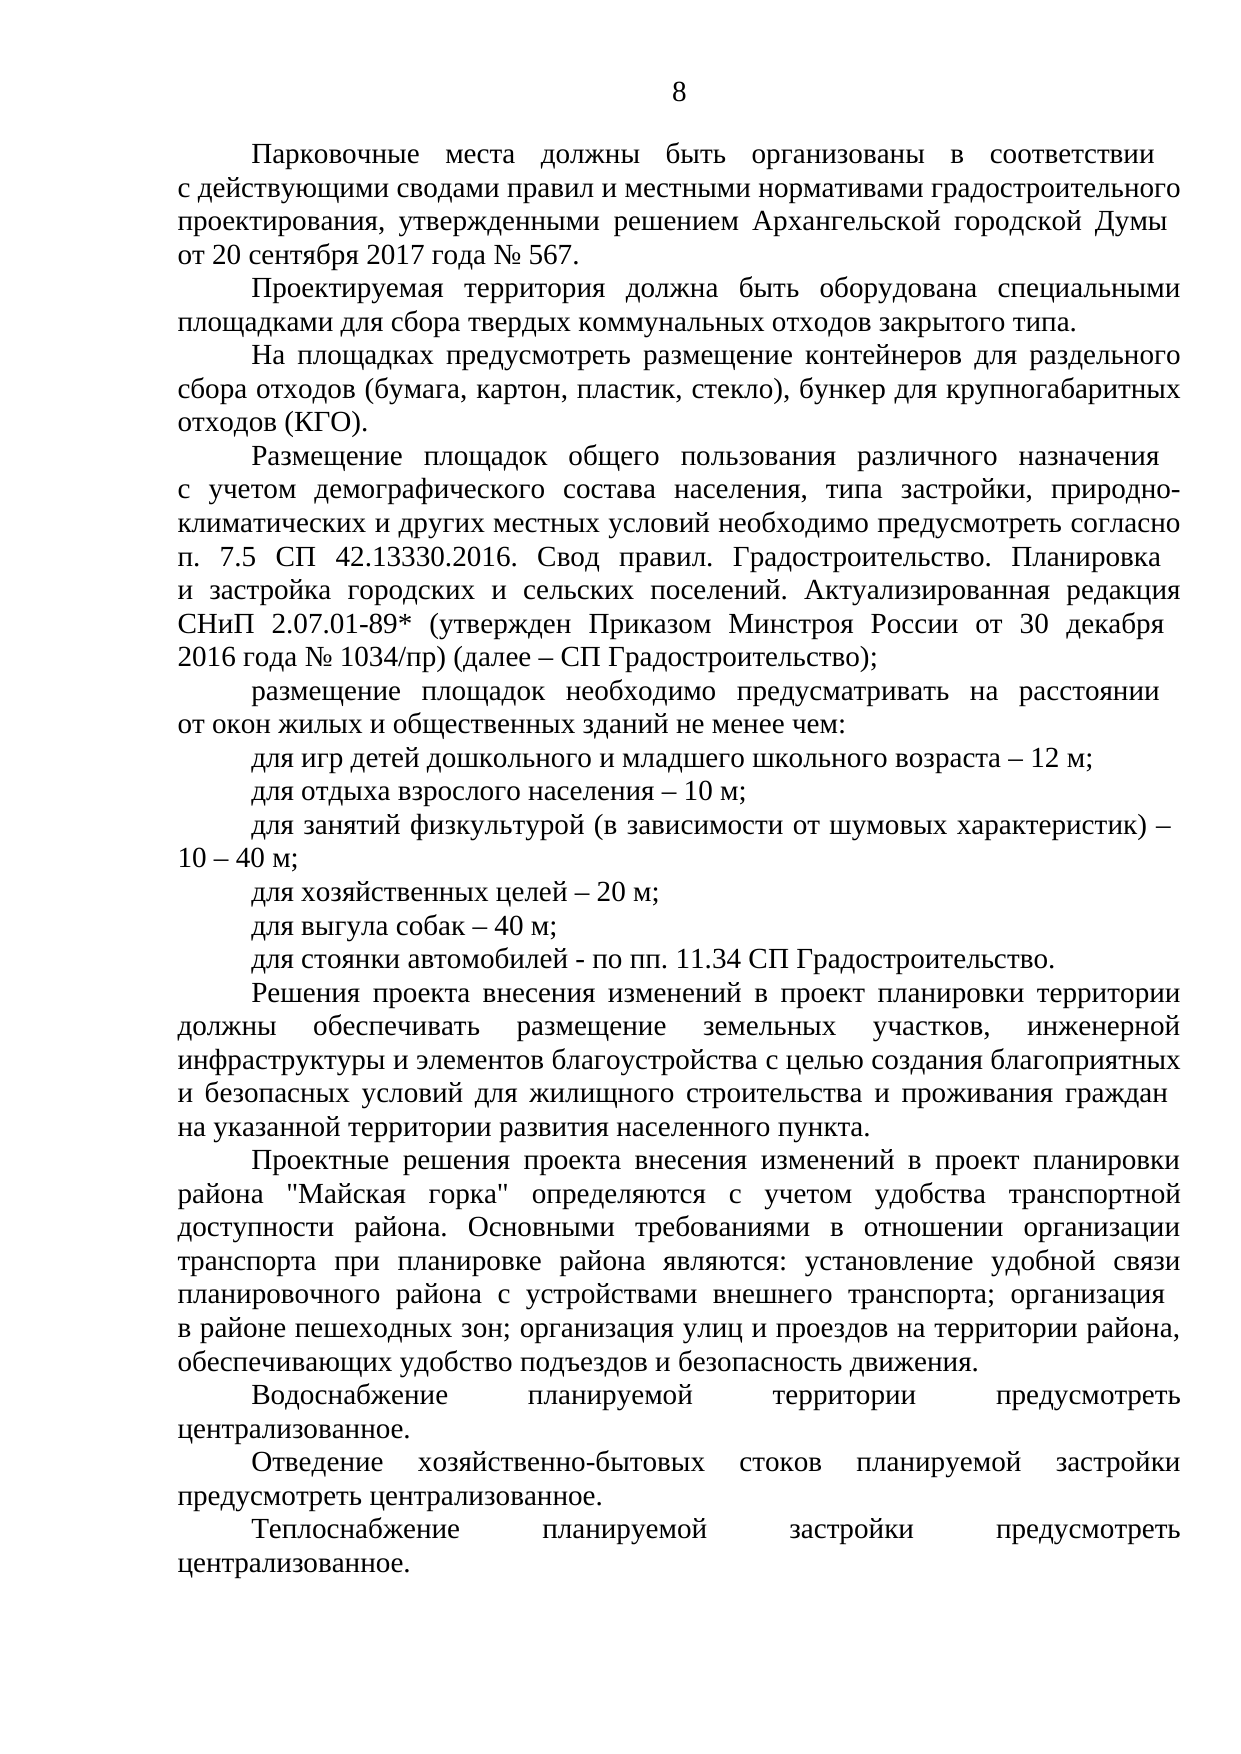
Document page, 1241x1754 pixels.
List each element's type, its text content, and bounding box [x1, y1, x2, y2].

text Парковочные места должны быть организованы в соответствии с действующими сводами правил и местными нормативами градостроительного проектирования, утвержденными решением Архангельской городской Думы от 20 сентября 2017 года № 567. [177, 136, 1181, 270]
text для выгула собак – 40 м; [177, 908, 1181, 941]
text Отведение хозяйственно-бытовых стоков планируемой застройки предусмотреть централизованное. [177, 1444, 1181, 1511]
text для занятий физкультурой (в зависимости от шумовых характеристик) – 10 – 40 м; [177, 807, 1181, 874]
text размещение площадок необходимо предусматривать на расстоянии от окон жилых и общественных зданий не менее чем: [177, 673, 1181, 740]
text для хозяйственных целей – 20 м; [177, 874, 1181, 908]
text для игр детей дошкольного и младшего школьного возраста – 12 м; [177, 740, 1181, 773]
text Решения проекта внесения изменений в проект планировки территории должны обеспечивать размещение земельных участков, инженерной инфраструктуры и элементов благоустройства с целью создания благоприятных и безопасных условий для жилищного строительства и проживания граждан на указанной территории развития населенного пункта. [177, 975, 1181, 1142]
text Проектируемая территория должна быть оборудована специальными площадками для сбора твердых коммунальных отходов закрытого типа. [177, 270, 1181, 337]
text для стоянки автомобилей - по пп. 11.34 СП Градостроительство. [177, 941, 1181, 975]
text Водоснабжение планируемой территории предусмотреть централизованное. [177, 1377, 1181, 1444]
text для отдыха взрослого населения – 10 м; [177, 773, 1181, 807]
text Проектные решения проекта внесения изменений в проект планировки района "Майская горка" определяются с учетом удобства транспортной доступности района. Основными требованиями в отношении организации транспорта при планировке района являются: установление удобной связи планировочного района с устройствами внешнего транспорта; организация в районе пешеходных зон; организация улиц и проездов на территории района, обеспечивающих удобство подъездов и безопасность движения. [177, 1142, 1181, 1377]
text Теплоснабжение планируемой застройки предусмотреть централизованное. [177, 1511, 1181, 1578]
text На площадках предусмотреть размещение контейнеров для раздельного сбора отходов (бумага, картон, пластик, стекло), бункер для крупногабаритных отходов (КГО). [177, 337, 1181, 438]
text Размещение площадок общего пользования различного назначения с учетом демографического состава населения, типа застройки, природно-климатических и других местных условий необходимо предусмотреть согласно п. 7.5 СП 42.13330.2016. Свод правил. Градостроительство. Планировка и застройка городских и сельских поселений. Актуализированная редакция СНиП 2.07.01-89* (утвержден Приказом Минстроя России от 30 декабря 2016 года № 1034/пр) (далее – СП Градостроительство); [177, 438, 1181, 673]
